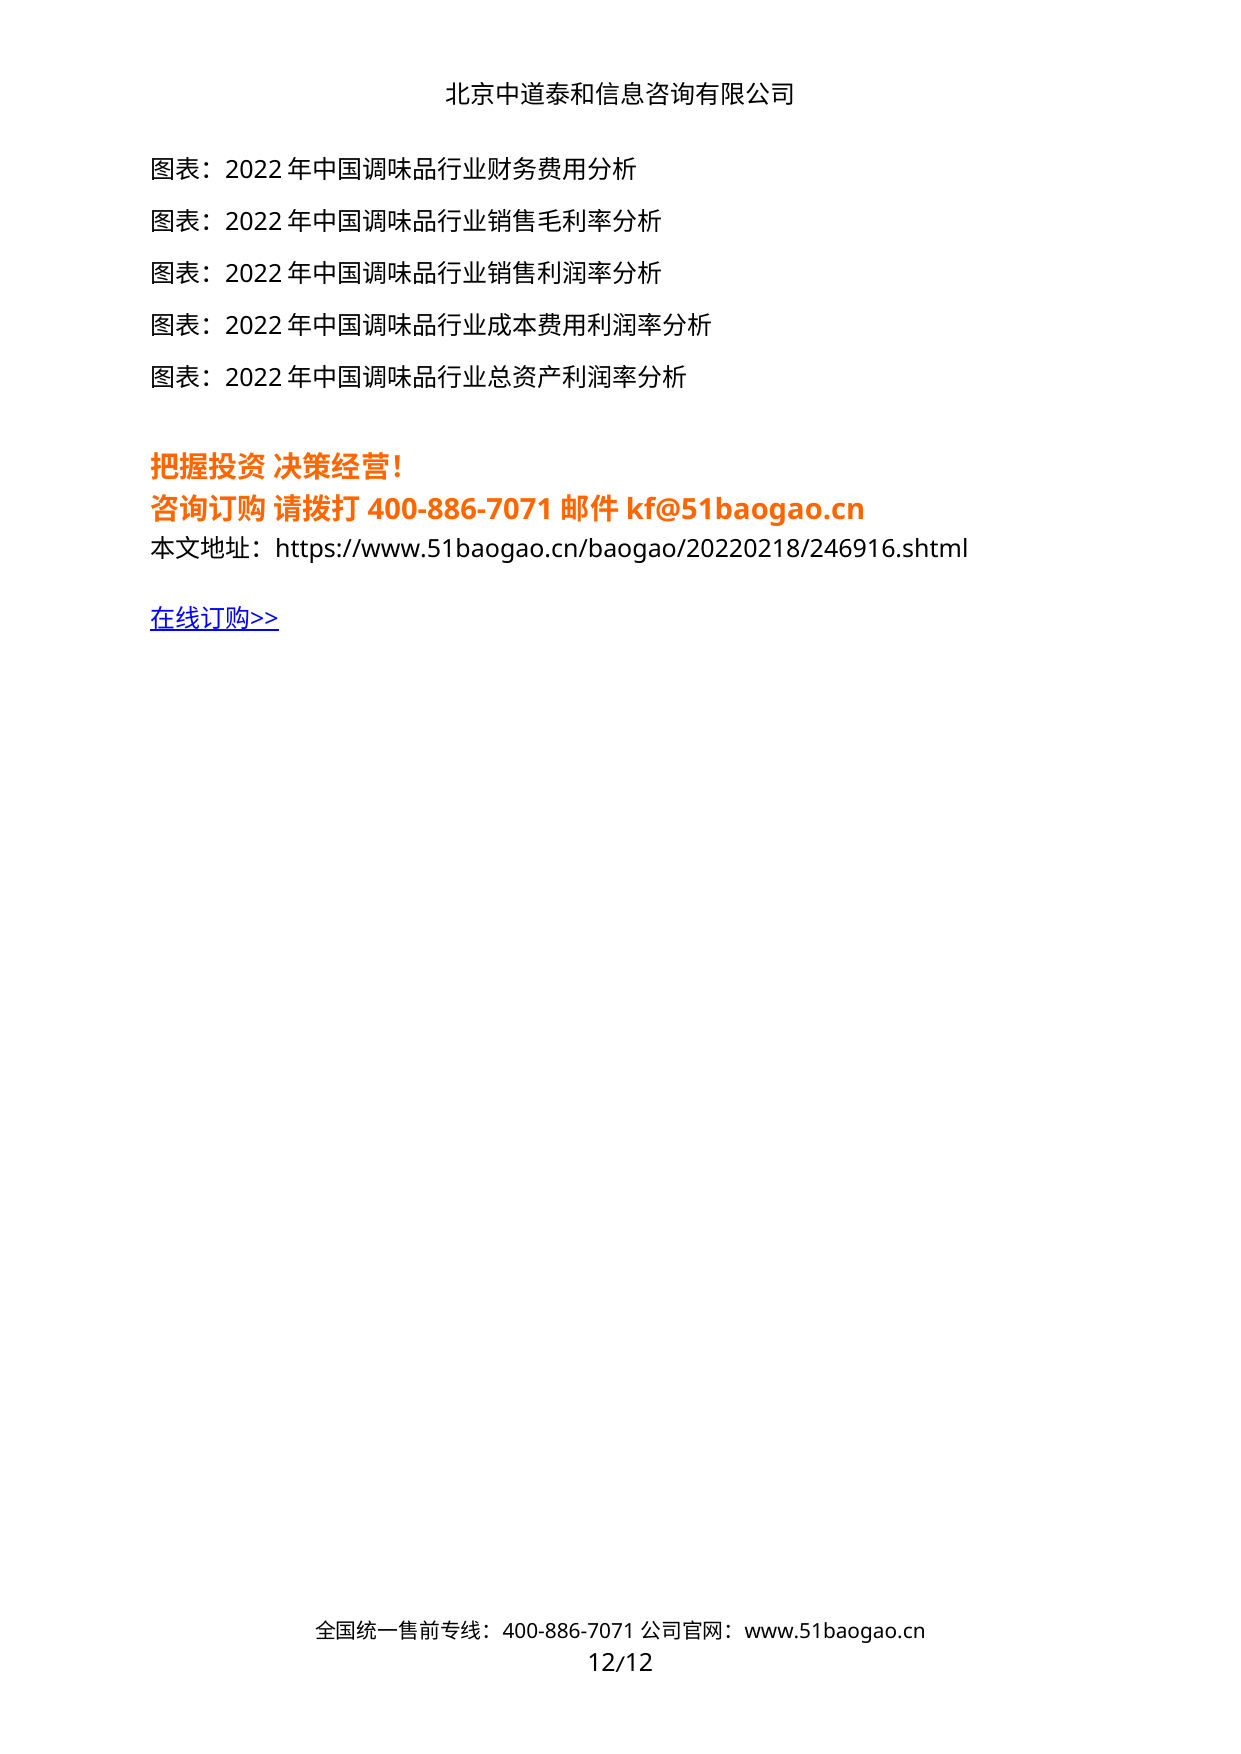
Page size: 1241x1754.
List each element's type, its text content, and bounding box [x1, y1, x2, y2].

text 图表：2022年中国调味品行业成本费用利润率分析 [150, 306, 1090, 342]
text 把握投资 决策经营！咨询订购 请拨打 400-886-7071 邮件 kf@51baogao.cn本文地址：https://www.51baogao.cn/baogao/20220218/246916.shtml [150, 409, 1090, 564]
text 在线订购>> [150, 564, 1090, 635]
text 图表：2022年中国调味品行业财务费用分析 [150, 150, 1090, 186]
text 图表：2022年中国调味品行业销售毛利率分析 [150, 202, 1090, 238]
text 图表：2022年中国调味品行业总资产利润率分析 [150, 357, 1090, 394]
text 图表：2022年中国调味品行业销售利润率分析 [150, 254, 1090, 290]
